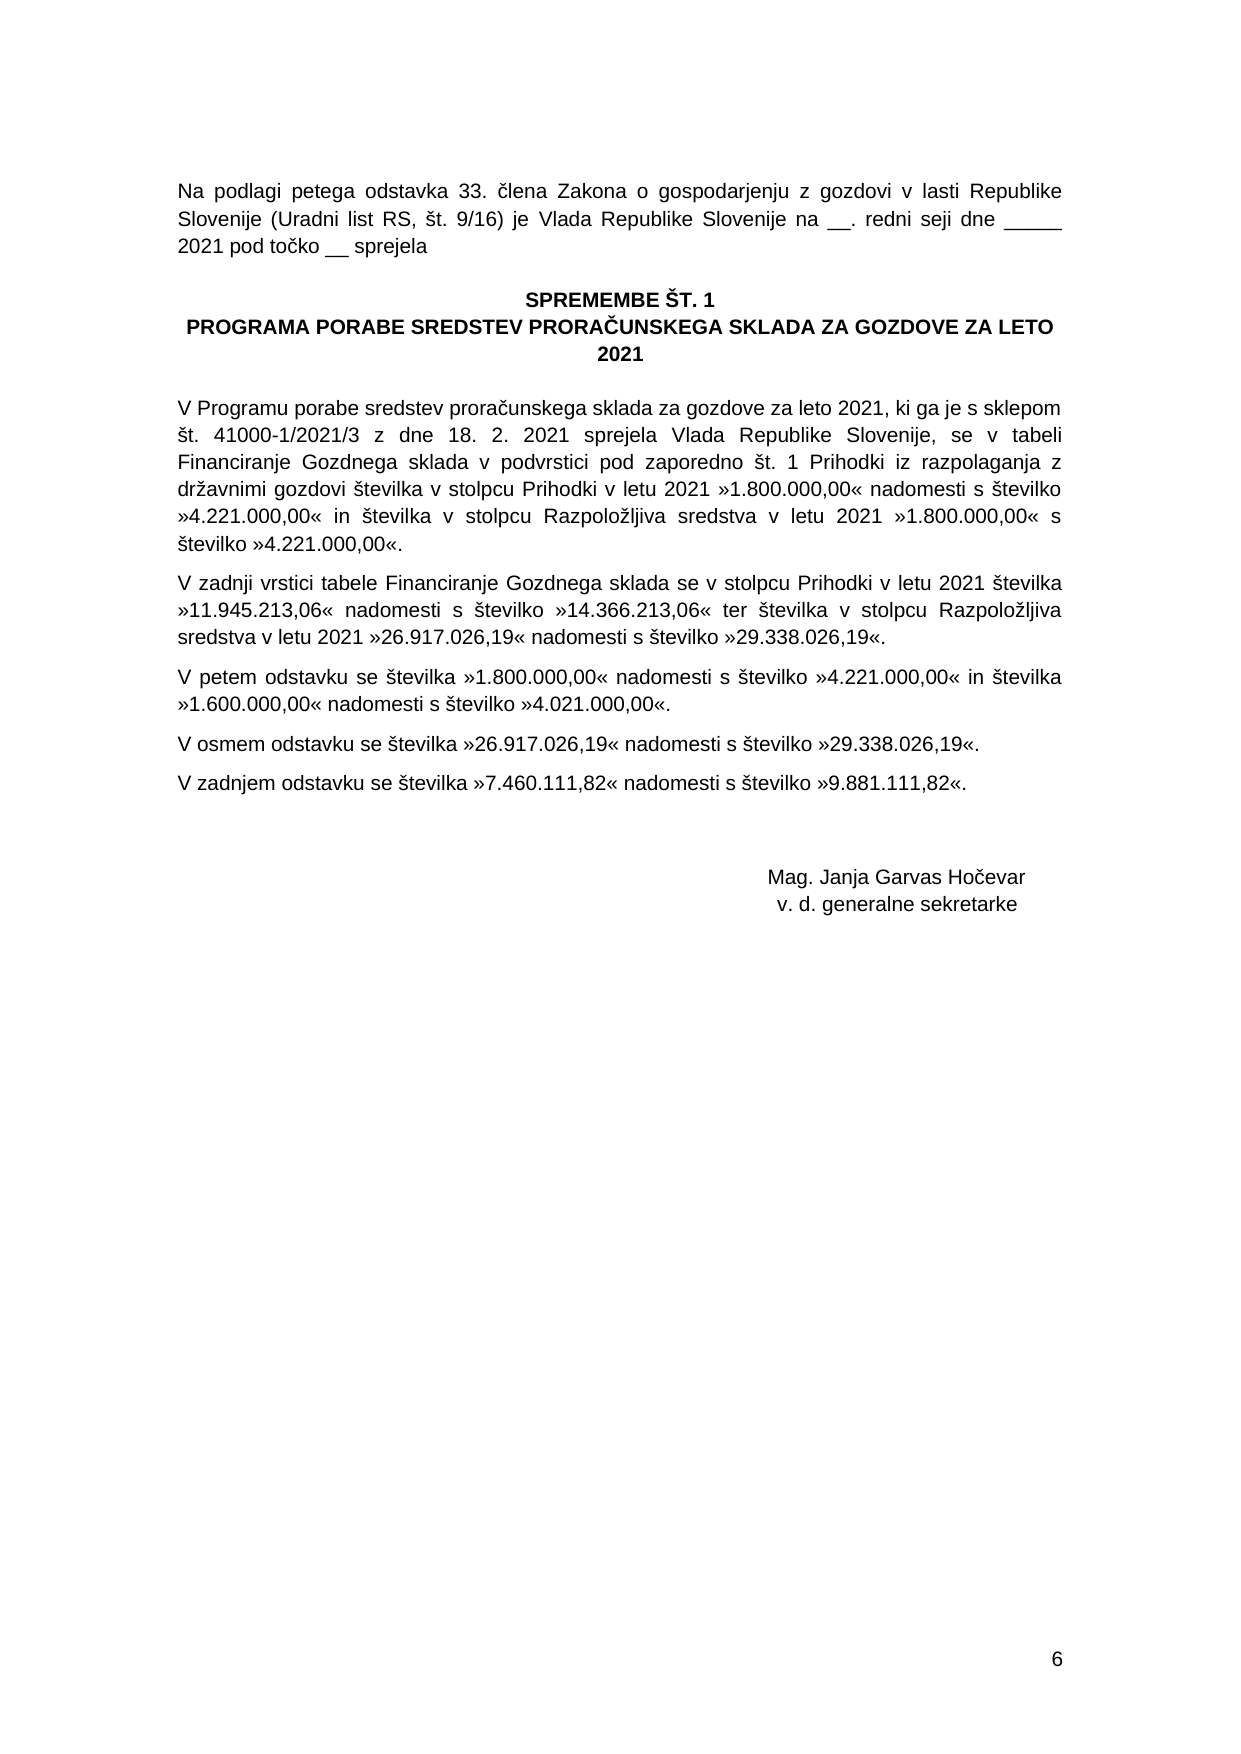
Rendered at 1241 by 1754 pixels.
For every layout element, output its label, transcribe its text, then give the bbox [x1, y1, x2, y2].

text Mag. Janja Garvas Hočevar [693, 863, 1063, 890]
text SPREMEMBE ŠT. 1 [177, 286, 1063, 313]
text Na podlagi petega odstavka 33. člena Zakona o gospodarjenju z gozdovi v lasti Republike Slovenije (Uradni list RS, št. 9/16) je Vlada Republike Slovenije na __. redni seji dne _____ 2021 pod točko __ sprejela [177, 177, 1063, 258]
text V petem odstavku se številka »1.800.000,00« nadomesti s številko »4.221.000,00« in številka »1.600.000,00« nadomesti s številko »4.021.000,00«. [177, 663, 1063, 717]
text V zadnjem odstavku se številka »7.460.111,82« nadomesti s številko »9.881.111,82«. [177, 769, 1063, 796]
text V osmem odstavku se številka »26.917.026,19« nadomesti s številko »29.338.026,19«. [177, 729, 1063, 756]
text V Programu porabe sredstev proračunskega sklada za gozdove za leto 2021, ki ga je s sklepom št. 41000-1/2021/3 z dne 18. 2. 2021 sprejela Vlada Republike Slovenije, se v tabeli Financiranje Gozdnega sklada v podvrstici pod zaporedno št. 1 Prihodki iz razpolaganja z državnimi gozdovi številka v stolpcu Prihodki v letu 2021 »1.800.000,00« nadomesti s številko »4.221.000,00« in številka v stolpcu Razpoložljiva sredstva v letu 2021 »1.800.000,00« s številko »4.221.000,00«. [177, 394, 1063, 556]
text V zadnji vrstici tabele Financiranje Gozdnega sklada se v stolpcu Prihodki v letu 2021 številka »11.945.213,06« nadomesti s številko »14.366.213,06« ter številka v stolpcu Razpoložljiva sredstva v letu 2021 »26.917.026,19« nadomesti s številko »29.338.026,19«. [177, 569, 1063, 650]
text v. d. generalne sekretarke [177, 890, 1063, 917]
text PROGRAMA PORABE SREDSTEV PRORAČUNSKEGA SKLADA ZA GOZDOVE ZA LETO 2021 [177, 313, 1063, 367]
